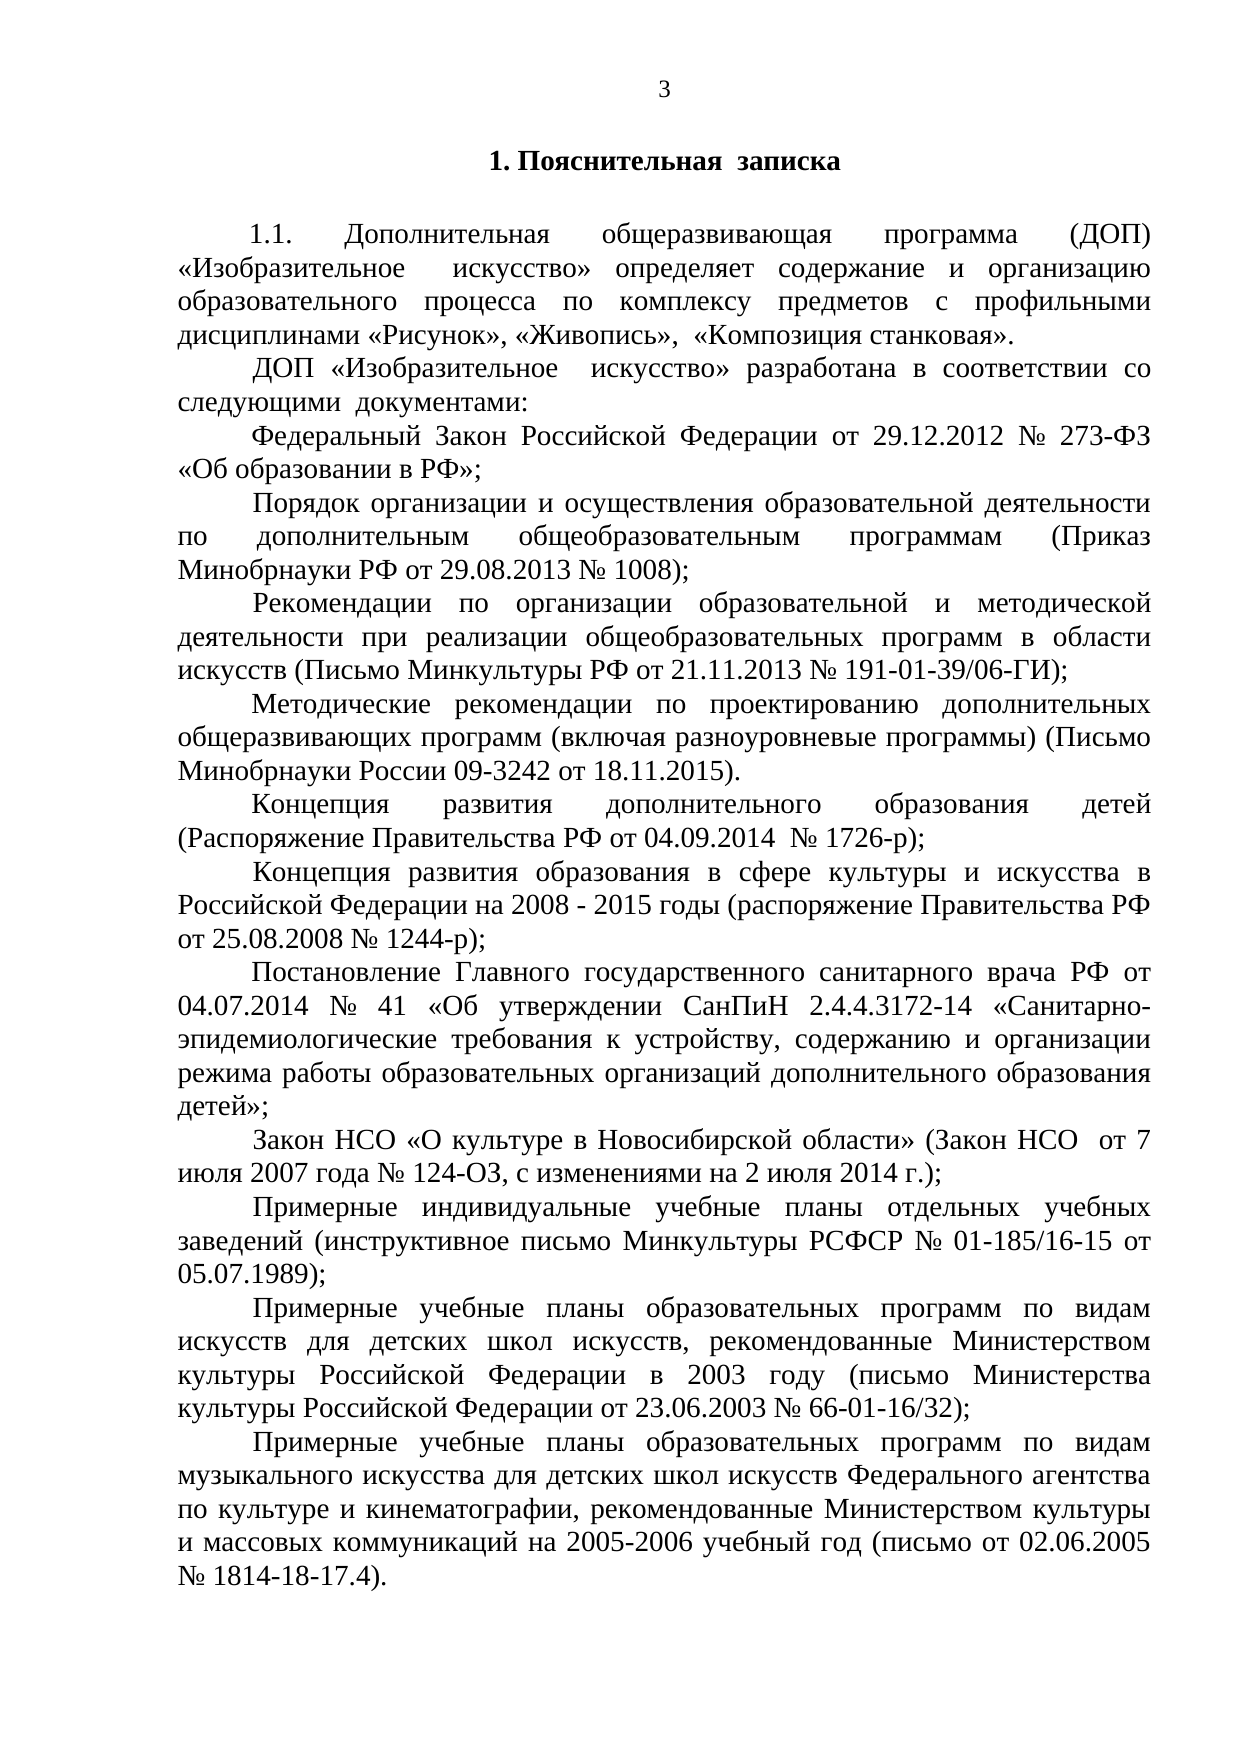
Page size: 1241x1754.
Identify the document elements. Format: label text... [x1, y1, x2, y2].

text Рекомендации по организации образовательной и методической деятельности при реализации общеобразовательных программ в области искусств (Письмо Минкультуры РФ от 21.11.2013 № 191-01-39/06-ГИ); [177, 585, 1152, 686]
text Концепция развития образования в сфере культуры и искусства в Российской Федерации на 2008 - 2015 годы (распоряжение Правительства РФ от 25.08.2008 № 1244-р); [177, 854, 1152, 954]
text Закон НСО «О культуре в Новосибирской области» (Закон НСО от 7 июля 2007 года № 124-ОЗ, с изменениями на 2 июля 2014 г.); [177, 1122, 1152, 1189]
text ДОП «Изобразительное искусство» разработана в соответствии со следующими документами: [177, 351, 1152, 418]
text Методические рекомендации по проектированию дополнительных общеразвивающих программ (включая разноуровневые программы) (Письмо Минобрнауки России 09-3242 от 18.11.2015). [177, 686, 1152, 787]
text Концепция развития дополнительного образования детей (Распоряжение Правительства РФ от 04.09.2014 № 1726-р); [177, 787, 1152, 854]
text Федеральный Закон Российской Федерации от 29.12.2012 № 273-ФЗ «Об образовании в РФ»; [177, 418, 1152, 485]
text Примерные учебные планы образовательных программ по видам музыкального искусства для детских школ искусств Федерального агентства по культуре и кинематографии, рекомендованные Министерством культуры и массовых коммуникаций на 2005-2006 учебный год (письмо от 02.06.2005 № 1814-18-17.4). [177, 1424, 1152, 1592]
text Постановление Главного государственного санитарного врача РФ от 04.07.2014 № 41 «Об утверждении СанПиН 2.4.4.3172-14 «Санитарно-эпидемиологические требования к устройству, содержанию и организации режима работы образовательных организаций дополнительного образования детей»; [177, 954, 1152, 1122]
text Примерные учебные планы образовательных программ по видам искусств для детских школ искусств, рекомендованные Министерством культуры Российской Федерации в 2003 году (письмо Министерства культуры Российской Федерации от 23.06.2003 № 66-01-16/32); [177, 1290, 1152, 1424]
text Порядок организации и осуществления образовательной деятельности по дополнительным общеобразовательным программам (Приказ Минобрнауки РФ от 29.08.2013 № 1008); [177, 485, 1152, 585]
subtitle 1. Пояснительная записка [177, 143, 1152, 177]
text 1.1. Дополнительная общеразвивающая программа (ДОП) «Изобразительное искусство» определяет содержание и организацию образовательного процесса по комплексу предметов с профильными дисциплинами «Рисунок», «Живопись», «Композиция станковая». [177, 216, 1152, 351]
text Примерные индивидуальные учебные планы отдельных учебных заведений (инструктивное письмо Минкультуры РСФСР № 01-185/16-15 от 05.07.1989); [177, 1189, 1152, 1290]
